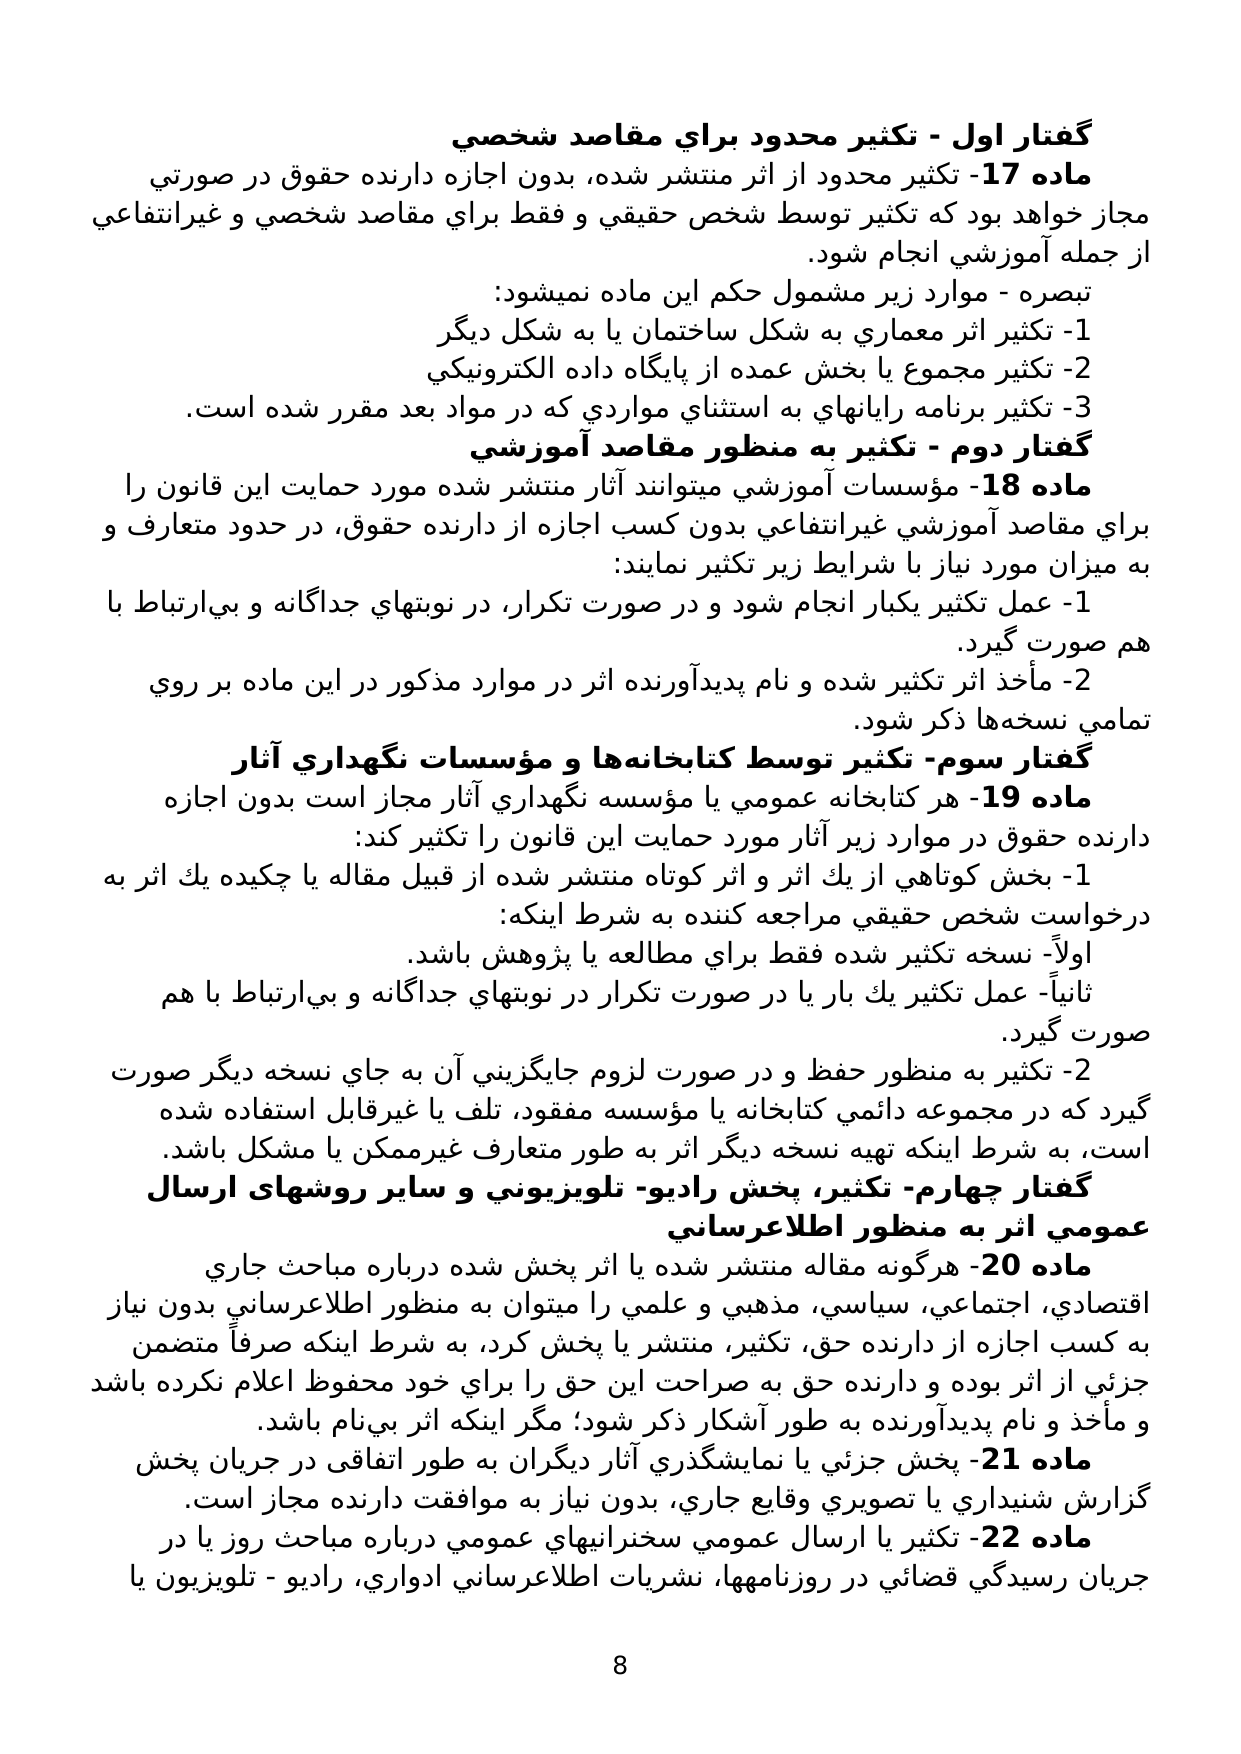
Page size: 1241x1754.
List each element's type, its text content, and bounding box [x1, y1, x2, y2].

text 2- مأخذ اثر تكثير شده و نام پديدآورنده اثر در موارد مذكور در اين ماده بر روي تمامي نسخه‌ها ذكر شود. [89, 663, 1152, 736]
text 1- عمل تكثير يكبار انجام شود و در صورت تكرار، در نوبتهاي جداگانه و بي‌ارتباط با هم صورت گيرد. [89, 586, 1152, 658]
text گفتار سوم- تكثير توسط كتابخانه‌ها و مؤسسات نگهداري آثار [89, 741, 1152, 775]
text گفتار دوم - تكثير به منظور مقاصد آموزشي [89, 430, 1152, 464]
text ماده 20- هرگونه مقاله منتشر شده يا اثر پخش شده درباره مباحث جاري اقتصادي، اجتماعي، سياسي، مذهبي و علمي را مي‏توان به منظور اطلاع‏رساني بدون نياز به كسب اجازه از دارنده حق، تكثير، منتشر يا پخش كرد، به شرط اينكه صرفاً متضمن جزئي از اثر بوده و دارنده حق به صراحت اين حق را براي خود محفوظ اعلام نكرده باشد و مأخذ و نام پديدآورنده به طور آشكار ذكر شود؛ مگر اينكه اثر بي‌نام باشد. [89, 1248, 1152, 1438]
text ماده 21- پخش جزئي يا نمايش‏گذري آثار ديگران به طور اتفاقی در جريان پخش گزارش شنيداري يا تصويري وقايع جاري، بدون نياز به موافقت دارنده مجاز است. [89, 1443, 1152, 1516]
text ماده 19- هر كتابخانه عمومي يا مؤسسه نگهداري آثار مجاز است بدون اجازه دارنده حقوق در موارد زير آثار مورد حمايت اين قانون را تكثير كند: [89, 780, 1152, 853]
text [89, 1521, 1152, 1593]
text 1- بخش كوتاهي از يك اثر و اثر كوتاه منتشر شده از قبيل مقاله يا چكيده يك اثر به درخواست شخص حقيقي مراجعه كننده به شرط اينكه: [89, 858, 1152, 931]
text ماده 18- مؤسسات آموزشي مي‏توانند آثار منتشر شده مورد حمايت اين قانون را براي مقاصد آموزشي غيرانتفاعي بدون كسب اجازه از دارنده حقوق، در حدود متعارف و به ميزان مورد نياز با شرايط زير تكثير نمايند: [89, 469, 1152, 581]
text ماده 17- تكثير محدود از اثر منتشر شده، بدون اجازه دارنده حقوق در صورتي مجاز خواهد بود كه تكثير توسط شخص حقيقي و فقط براي مقاصد شخصي و غيرانتفاعي از جمله آموزشي انجام شود. [89, 157, 1152, 269]
text گفتار چهارم- تكثير، پخش راديو- تلويزيوني و ساير روش‏های ارسال عمومي اثر به منظور اطلاع‏رساني [89, 1170, 1152, 1243]
text تبصره - موارد زير مشمول حكم اين ماده نمي‏شود: [89, 274, 1152, 308]
text 2- تكثير به منظور حفظ و در صورت لزوم جايگزيني آن به جاي نسخه ديگر صورت گيرد كه در مجموعه دائمي كتابخانه يا مؤسسه مفقود، تلف يا غيرقابل استفاده شده است، به شرط اينكه تهيه نسخه ديگر اثر به طور متعارف غيرممكن يا مشكل باشد. [89, 1053, 1152, 1165]
text گفتار اول - تكثير محدود براي مقاصد شخصي [89, 118, 1152, 152]
text اولاً- نسخه تكثير شده فقط براي مطالعه يا پژوهش باشد. [89, 936, 1152, 970]
text 1- تكثير اثر معماري به شكل ساختمان يا به شكل ديگر [89, 313, 1152, 347]
text ثانياً- عمل تكثير يك بار يا در صورت تكرار در نوبتهاي جداگانه و بي‌ارتباط با هم صورت گيرد. [89, 975, 1152, 1048]
text 3- تكثير برنامه رايانه‏اي به استثناي مواردي كه در مواد بعد مقرر شده است. [89, 391, 1152, 425]
text 2- تكثير مجموع يا بخش عمده از پايگاه داده الكترونيكي [89, 352, 1152, 386]
